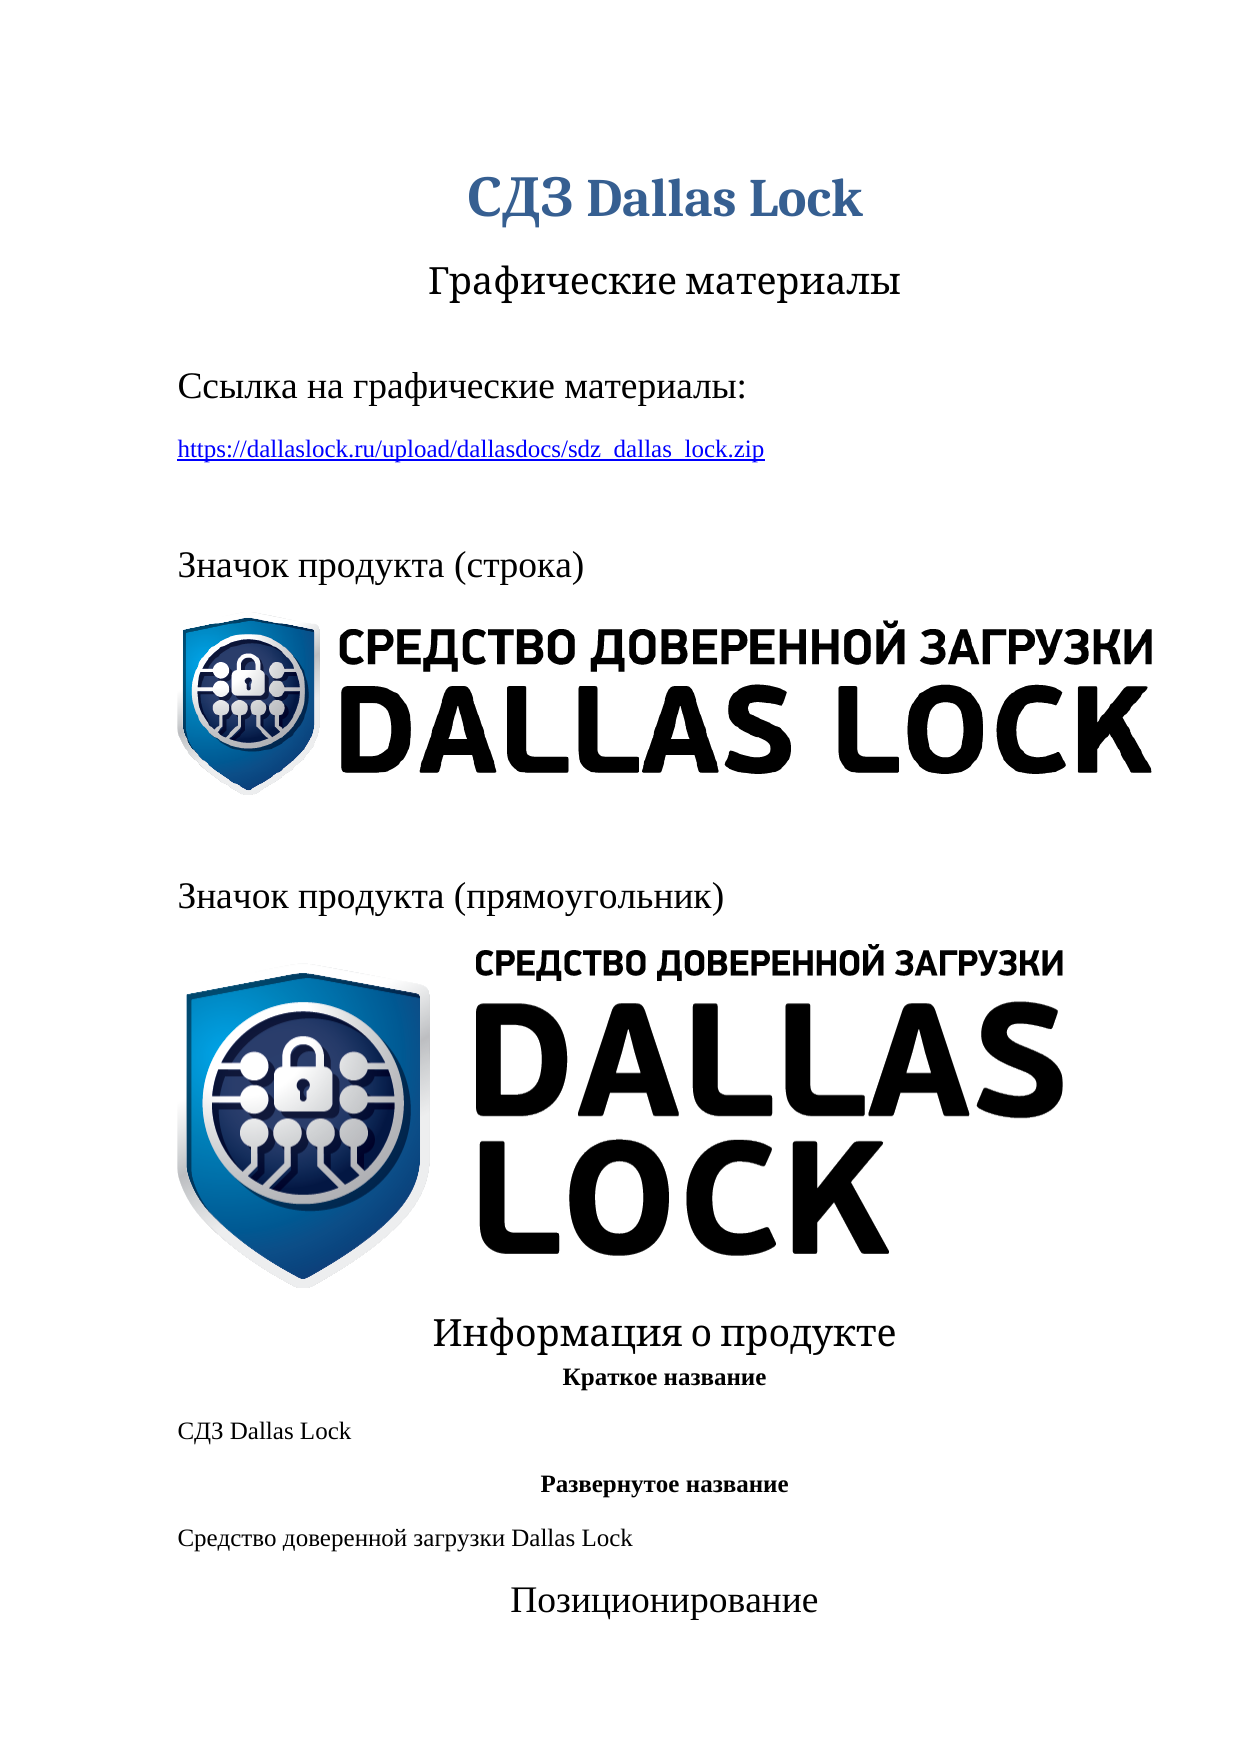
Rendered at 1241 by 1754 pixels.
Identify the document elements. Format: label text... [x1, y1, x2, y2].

text https://dallaslock.ru/upload/dallasdocs/sdz_dallas_lock.zip [177, 434, 1152, 463]
picture [177, 612, 1152, 795]
text Краткое название [177, 1362, 1152, 1391]
text Средство доверенной загрузки Dallas Lock [177, 1523, 1152, 1552]
subtitle Информация о продукте [177, 1312, 1152, 1355]
text СДЗ Dallas Lock [177, 1416, 1152, 1444]
text Значок продукта (прямоугольник) [177, 874, 1152, 917]
text Развернутое название [177, 1469, 1152, 1498]
text Ссылка на графические материалы: [177, 364, 1152, 407]
subtitle СДЗ Dallas Lock [177, 168, 1152, 230]
picture [177, 944, 1063, 1288]
text Позиционирование [177, 1577, 1152, 1620]
text Значок продукта (строка) [177, 542, 1152, 585]
subtitle Графические материалы [177, 261, 1152, 304]
